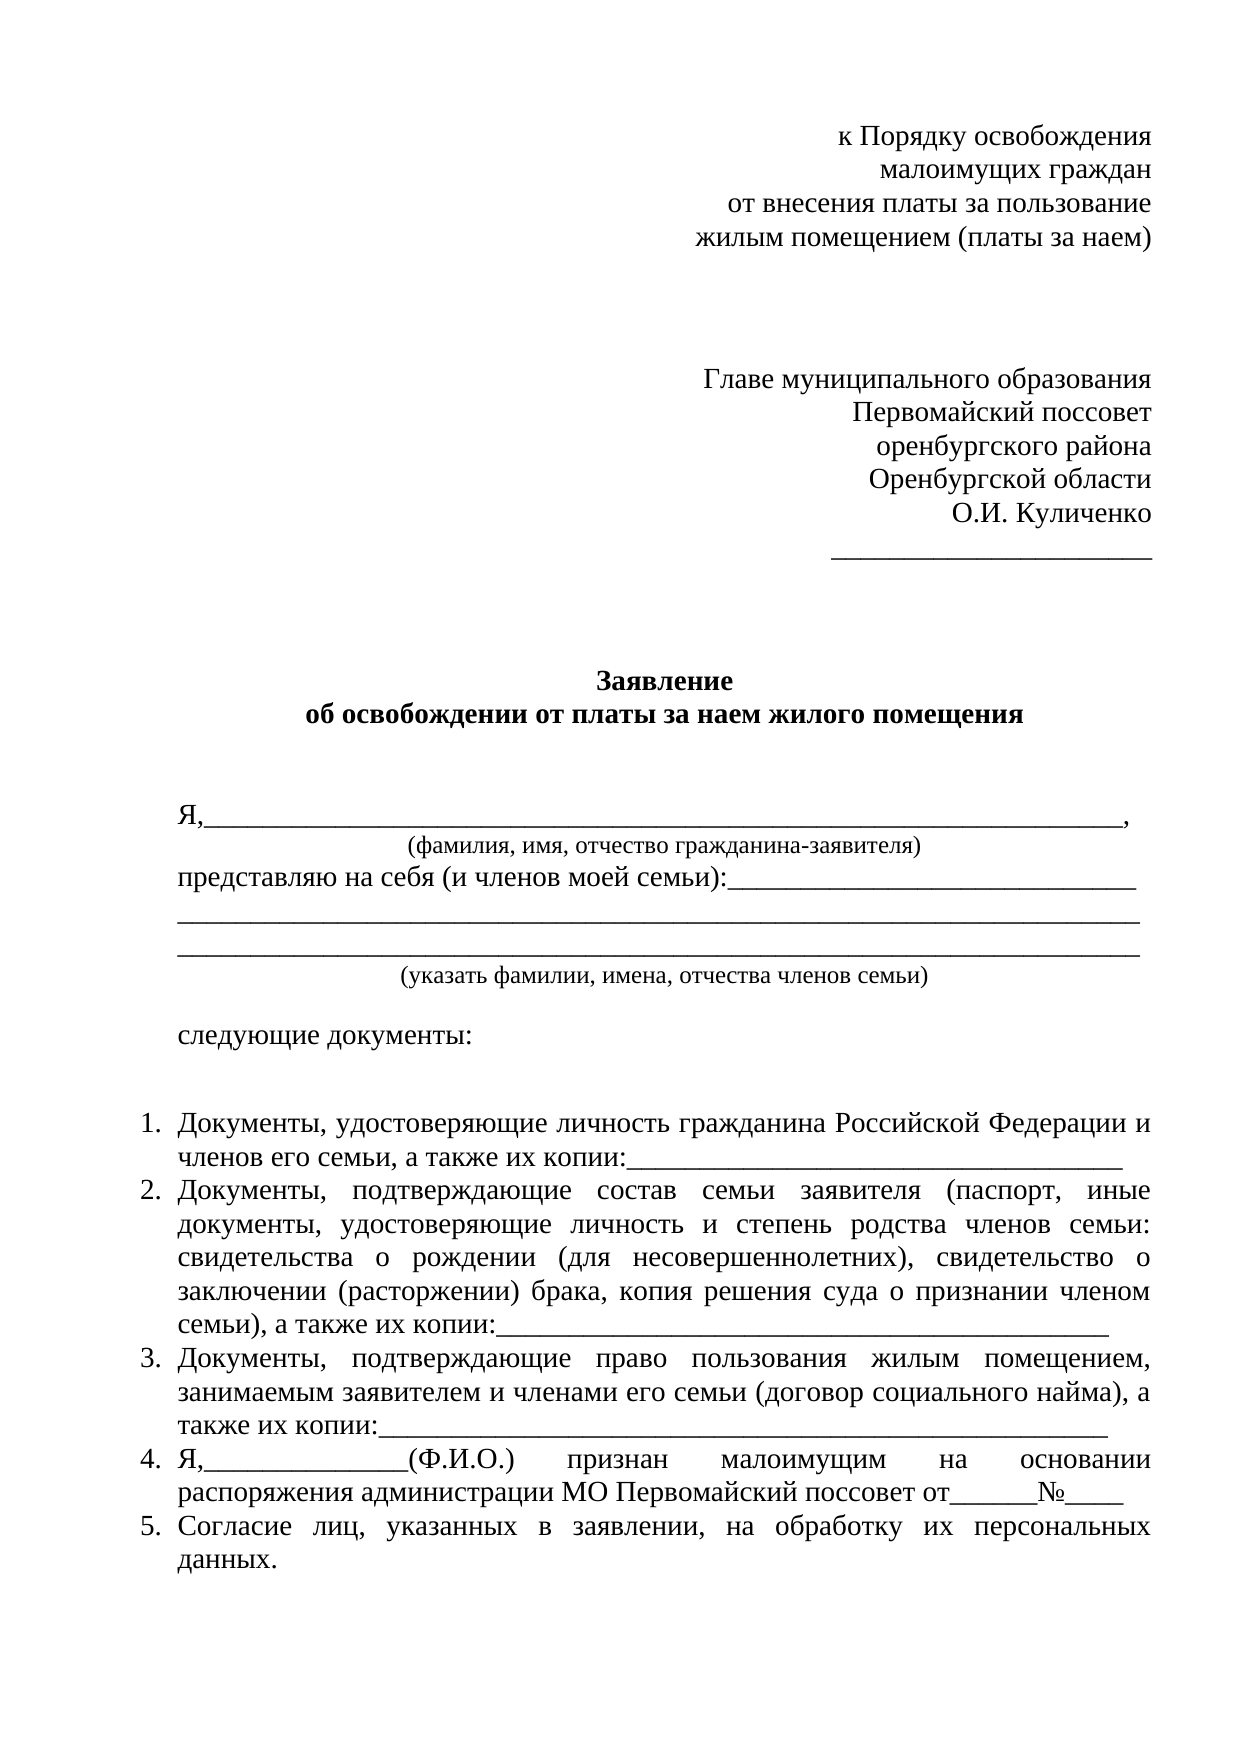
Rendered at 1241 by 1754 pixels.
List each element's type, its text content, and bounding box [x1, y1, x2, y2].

text (фамилия, имя, отчество гражданина-заявителя) [177, 831, 1152, 859]
list Я,______________(Ф.И.О.) признан малоимущим на основании распоряжения администрации МО Первомайский поссовет от______№____ [140, 1441, 1152, 1508]
text ____________________________________________________________________________________________________________________________________ [177, 893, 1152, 960]
list Документы, подтверждающие право пользования жилым помещением, занимаемым заявителем и членами его семьи (договор социального найма), а также их копии:__________________________________________________ [140, 1340, 1152, 1441]
text Оренбургской области [177, 462, 1152, 495]
text (указать фамилии, имена, отчества членов семьи) [177, 960, 1152, 989]
text Заявление [177, 663, 1152, 696]
text от внесения платы за пользование [177, 185, 1152, 219]
text оренбургского района [177, 428, 1152, 462]
text об освобождении от платы за наем жилого помещения [177, 696, 1152, 730]
text представляю на себя (и членов моей семьи):____________________________ [177, 859, 1152, 893]
text Первомайский поссовет [177, 394, 1152, 428]
list Документы, удостоверяющие личность гражданина Российской Федерации и членов его семьи, а также их копии:__________________________________ [140, 1105, 1152, 1172]
text к Порядку освобождения [177, 118, 1152, 152]
text О.И. Куличенко [177, 495, 1152, 529]
text жилым помещением (платы за наем) [177, 219, 1152, 252]
list Документы, подтверждающие состав семьи заявителя (паспорт, иные документы, удостоверяющие личность и степень родства членов семьи: свидетельства о рождении (для несовершеннолетних), свидетельство о заключении (расторжении) брака, копия решения суда о признании членом семьи), а также их копии:__________________________________________ [140, 1172, 1152, 1340]
list Согласие лиц, указанных в заявлении, на обработку их персональных данных. [140, 1508, 1152, 1575]
text ______________________ [177, 529, 1152, 562]
text Я,_______________________________________________________________, [177, 797, 1152, 831]
text малоимущих граждан [177, 152, 1152, 185]
text следующие документы: [177, 1017, 1152, 1051]
text Главе муниципального образования [177, 361, 1152, 394]
